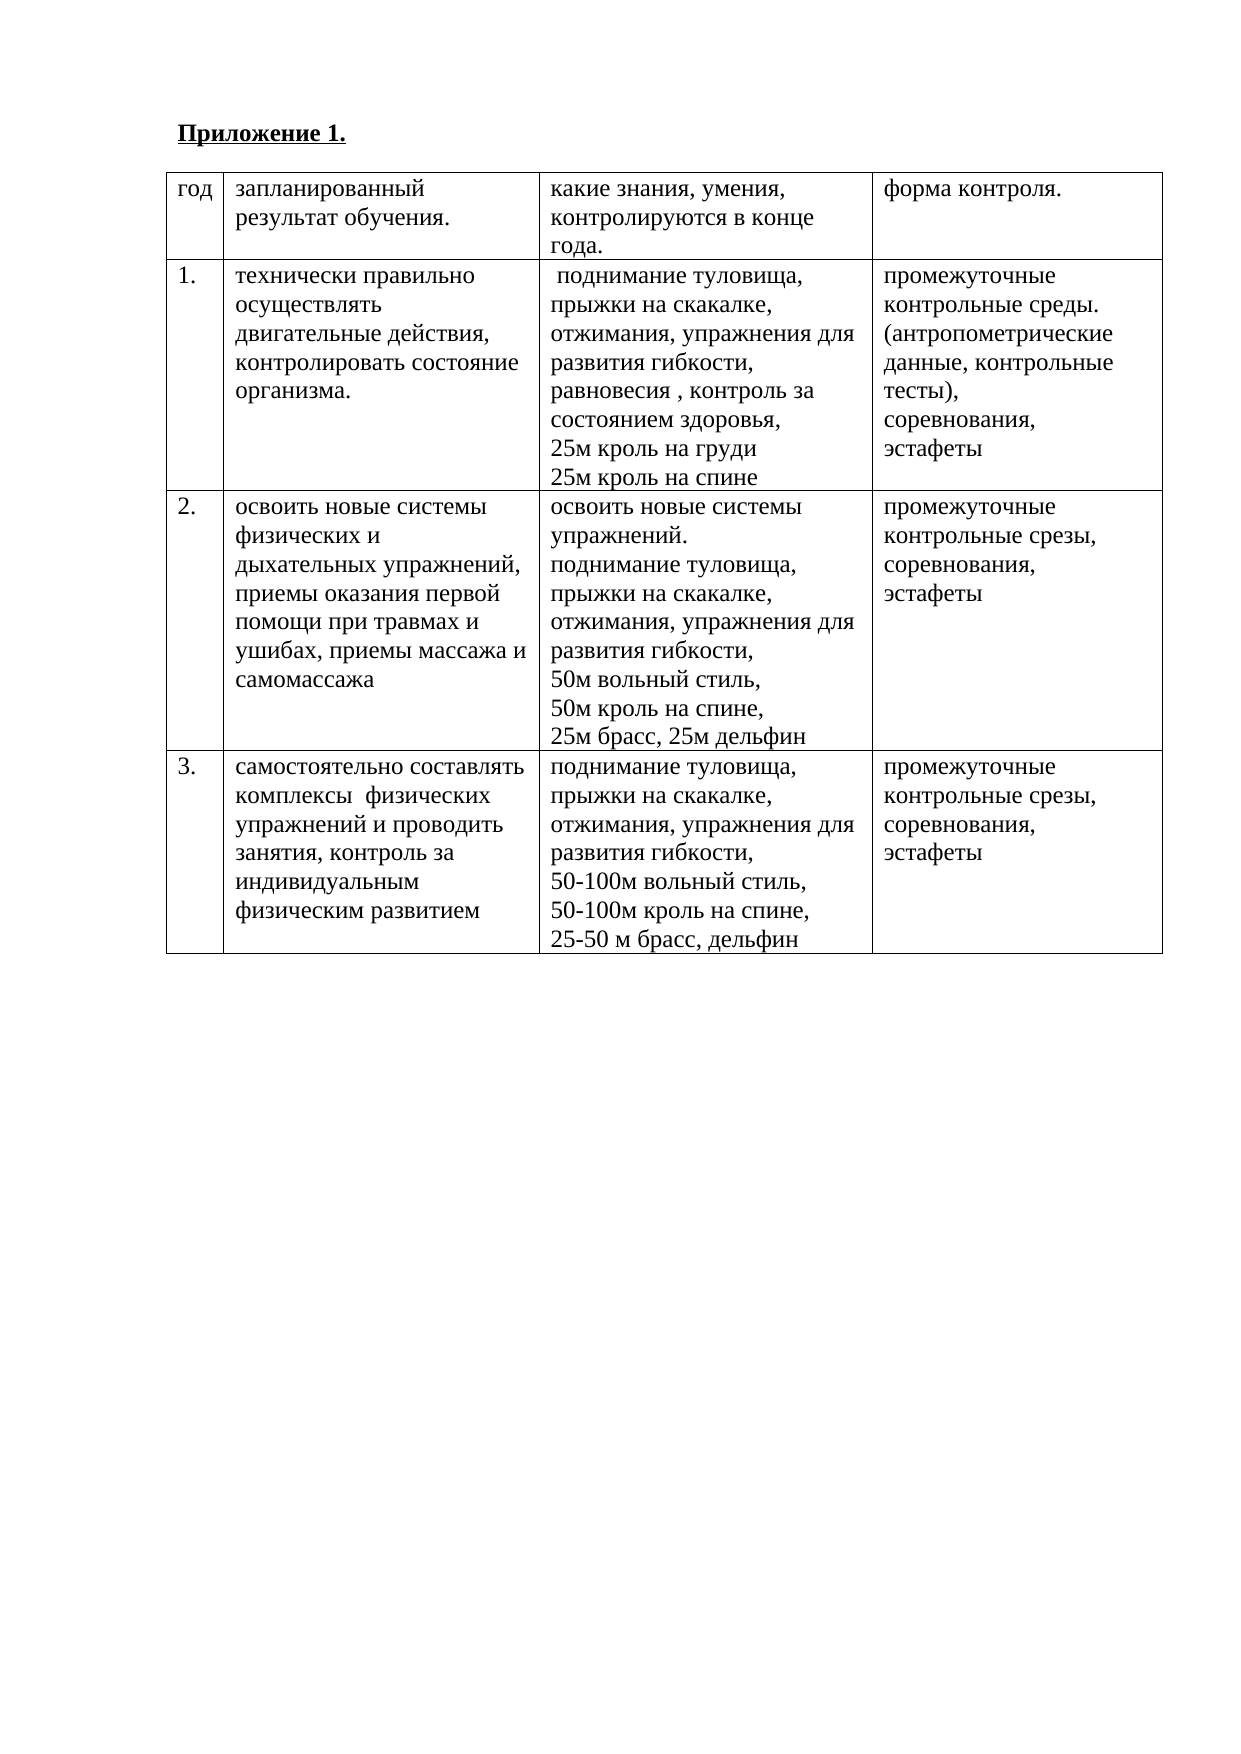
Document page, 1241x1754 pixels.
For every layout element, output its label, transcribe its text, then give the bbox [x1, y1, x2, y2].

table_cell 1. [167, 260, 223, 490]
table_cell технически правильно осуществлять двигательные действия, контролировать состояние организма. [224, 260, 539, 490]
table_cell освоить новые системы физических и дыхательных упражнений, приемы оказания первой помощи при травмах и ушибах, приемы массажа и самомассажа [224, 491, 539, 750]
table_header год [167, 173, 223, 259]
table_cell промежуточные контрольные среды. (антропометрические данные, контрольные тесты), соревнования, эстафеты [873, 260, 1162, 490]
table_cell поднимание туловища, прыжки на скакалке, отжимания, упражнения для развития гибкости, равновесия , контроль за состоянием здоровья, 25м кроль на груди 25м кроль на спине [540, 260, 872, 490]
table_header какие знания, умения, контролируются в конце года. [540, 173, 872, 259]
table_cell промежуточные контрольные срезы, соревнования, эстафеты [873, 751, 1162, 952]
table_cell поднимание туловища, прыжки на скакалке, отжимания, упражнения для развития гибкости, 50-100м вольный стиль, 50-100м кроль на спине, 25-50 м брасс, дельфин [540, 751, 872, 952]
table_header форма контроля. [873, 173, 1162, 259]
table_header запланированный результат обучения. [224, 173, 539, 259]
table_cell освоить новые системы упражнений. поднимание туловища, прыжки на скакалке, отжимания, упражнения для развития гибкости, 50м вольный стиль, 50м кроль на спине, 25м брасс, 25м дельфин [540, 491, 872, 750]
text Приложение 1. [177, 118, 1152, 147]
table_cell промежуточные контрольные срезы, соревнования, эстафеты [873, 491, 1162, 750]
table_cell 2. [167, 491, 223, 750]
table_cell 3. [167, 751, 223, 952]
table_cell самостоятельно составлять комплексы физических упражнений и проводить занятия, контроль за индивидуальным физическим развитием [224, 751, 539, 952]
